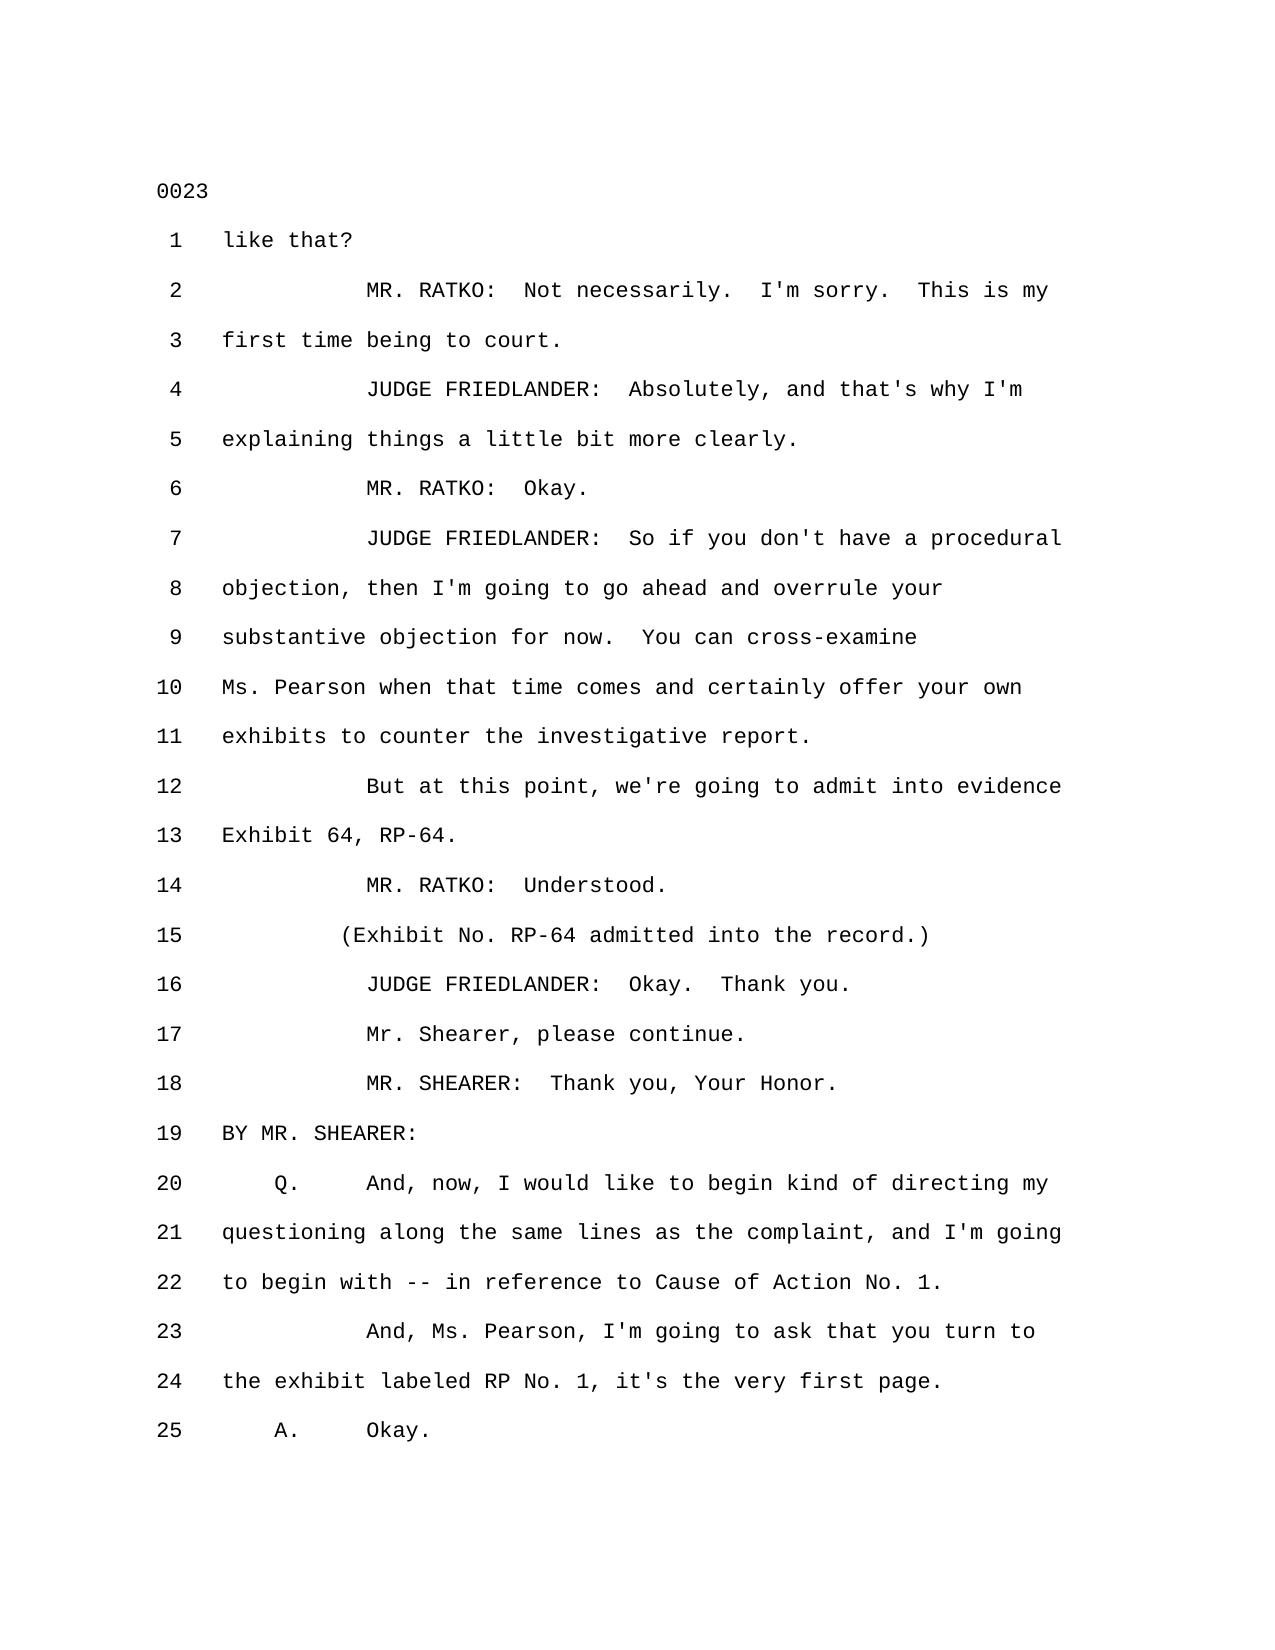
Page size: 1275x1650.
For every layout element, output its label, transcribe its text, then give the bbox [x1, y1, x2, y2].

text 18 MR. SHEARER: Thank you, Your Honor. [156, 1072, 1119, 1097]
text 16 JUDGE FRIEDLANDER: Okay. Thank you. [156, 973, 1119, 998]
text 10 Ms. Pearson when that time comes and certainly offer your own [156, 676, 1119, 701]
text 23 And, Ms. Pearson, I'm going to ask that you turn to [156, 1320, 1119, 1345]
text 25 A. Okay. [156, 1419, 1119, 1444]
text 15 (Exhibit No. RP-64 admitted into the record.) [156, 924, 1119, 948]
text 20 Q. And, now, I would like to begin kind of directing my [156, 1172, 1119, 1196]
text 7 JUDGE FRIEDLANDER: So if you don't have a procedural [156, 527, 1119, 552]
text 19 BY MR. SHEARER: [156, 1122, 1119, 1147]
text 12 But at this point, we're going to admit into evidence [156, 775, 1119, 800]
text 4 JUDGE FRIEDLANDER: Absolutely, and that's why I'm [156, 378, 1119, 403]
text 2 MR. RATKO: Not necessarily. I'm sorry. This is my [156, 279, 1119, 304]
text 24 the exhibit labeled RP No. 1, it's the very first page. [156, 1370, 1119, 1395]
text 11 exhibits to counter the investigative report. [156, 725, 1119, 750]
text 5 explaining things a little bit more clearly. [156, 428, 1119, 453]
text 1 like that? [156, 229, 1119, 254]
text 0023 [156, 180, 1119, 205]
text 22 to begin with -- in reference to Cause of Action No. 1. [156, 1271, 1119, 1296]
text 14 MR. RATKO: Understood. [156, 874, 1119, 899]
text 6 MR. RATKO: Okay. [156, 477, 1119, 502]
text 9 substantive objection for now. You can cross-examine [156, 626, 1119, 651]
text 3 first time being to court. [156, 329, 1119, 353]
text 13 Exhibit 64, RP-64. [156, 824, 1119, 849]
text 21 questioning along the same lines as the complaint, and I'm going [156, 1221, 1119, 1246]
text 17 Mr. Shearer, please continue. [156, 1023, 1119, 1048]
text 8 objection, then I'm going to go ahead and overrule your [156, 577, 1119, 601]
